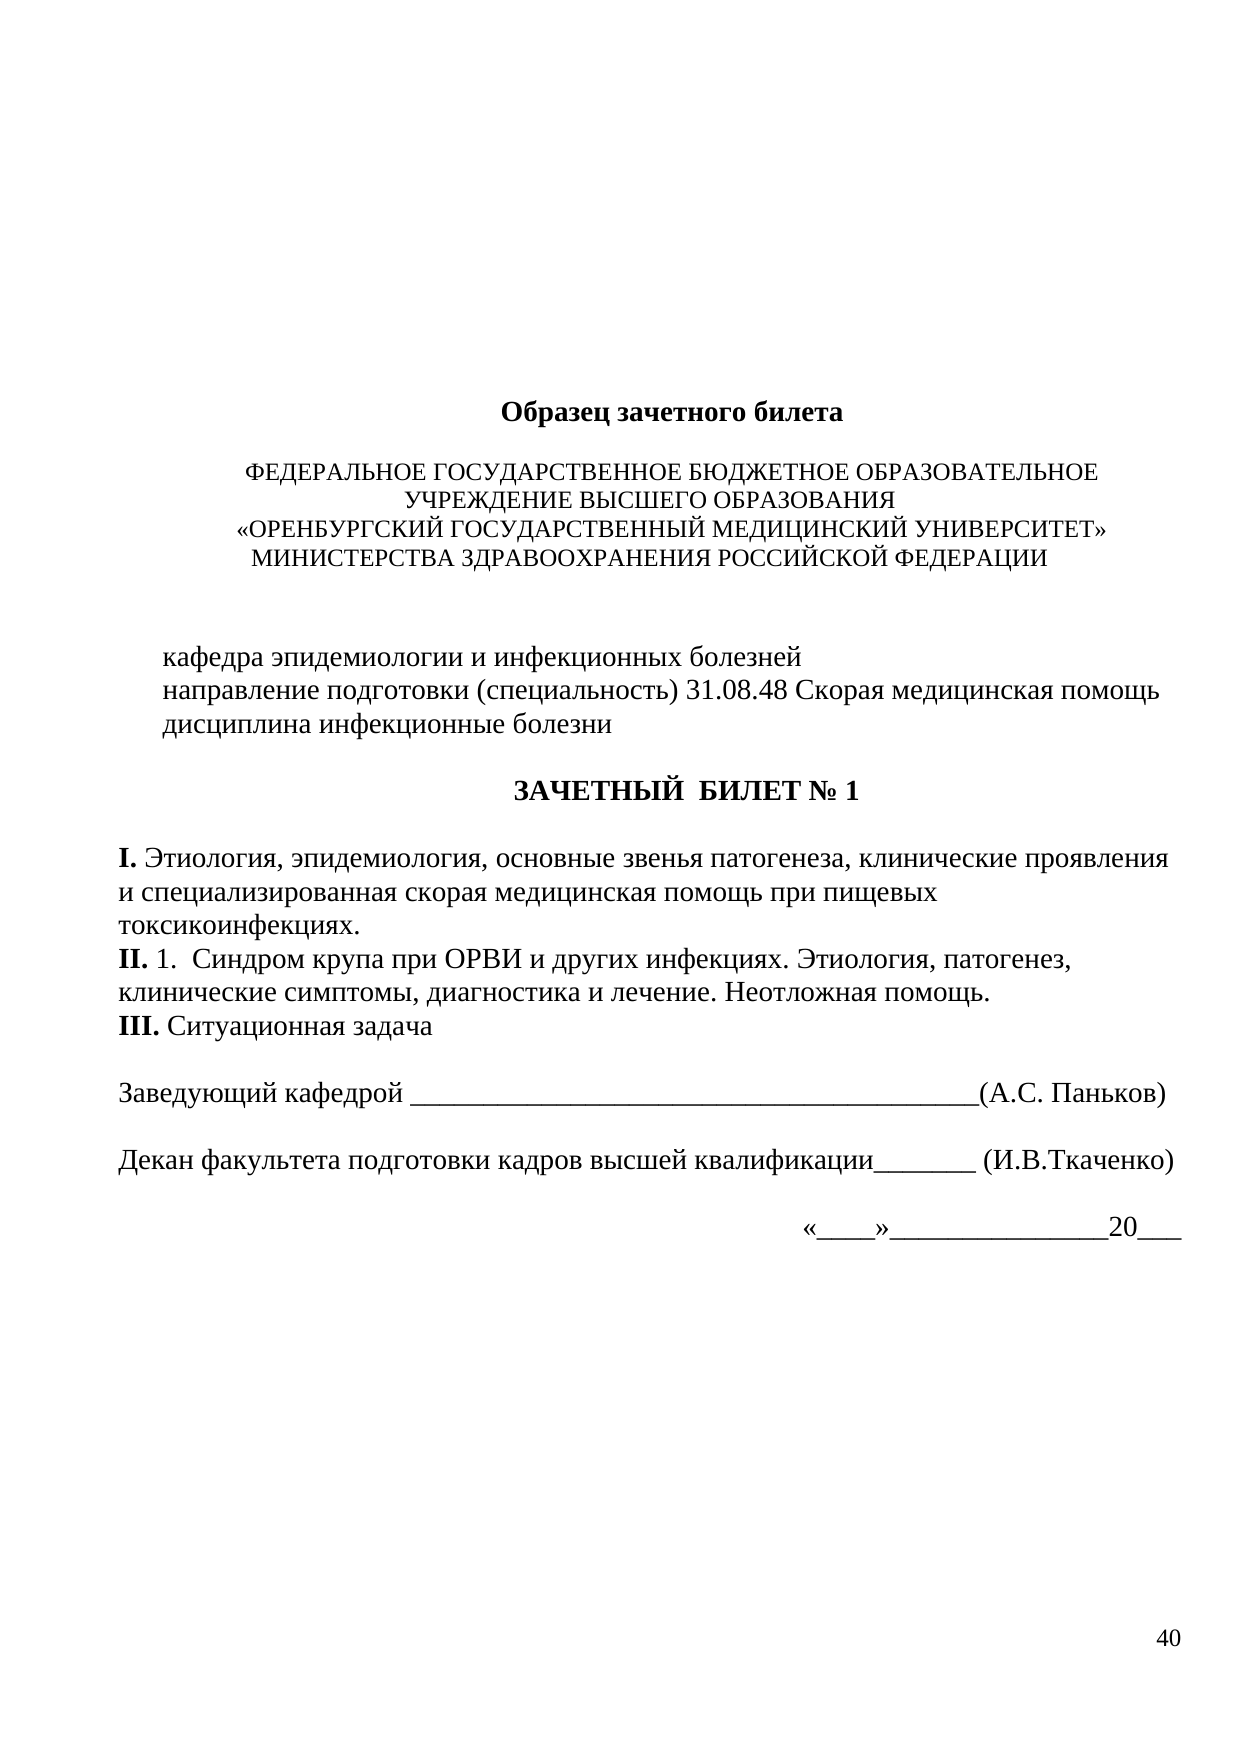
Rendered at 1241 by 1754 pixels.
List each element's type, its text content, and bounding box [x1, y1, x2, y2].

text «ОРЕНБУРГСКИЙ ГОСУДАРСТВЕННЫЙ МЕДИЦИНСКИЙ УНИВЕРСИТЕТ» МИНИСТЕРСТВА ЗДРАВООХРАНЕНИЯ РОССИЙСКОЙ ФЕДЕРАЦИИ [118, 514, 1181, 572]
text направление подготовки (специальность) 31.08.48 Скорая медицинская помощь [118, 672, 1181, 706]
text I. Этиология, эпидемиология, основные звенья патогенеза, клинические проявления и специализированная скорая медицинская помощь при пищевых токсикоинфекциях. [118, 840, 1181, 941]
text III. Ситуационная задача [118, 1008, 1181, 1041]
text II. 1. Синдром крупа при ОРВИ и других инфекциях. Этиология, патогенез, клинические симптомы, диагностика и лечение. Неотложная помощь. [118, 941, 1181, 1008]
text Декан факультета подготовки кадров высшей квалификации_______ (И.В.Ткаченко) [118, 1142, 1181, 1176]
text кафедра эпидемиологии и инфекционных болезней [118, 639, 1181, 672]
text «____»_______________20___ [118, 1209, 1181, 1243]
text дисциплина инфекционные болезни [118, 706, 1181, 739]
text Заведующий кафедрой _______________________________________(А.С. Паньков) [118, 1075, 1181, 1108]
text ЗАЧЕТНЫЙ БИЛЕТ № 1 [118, 773, 1181, 807]
text ФЕДЕРАЛЬНОЕ ГОСУДАРСТВЕННОЕ БЮДЖЕТНОЕ ОБРАЗОВАТЕЛЬНОЕ УЧРЕЖДЕНИЕ ВЫСШЕГО ОБРАЗОВАНИЯ [118, 457, 1181, 514]
list Образец зачетного билета [118, 394, 1181, 428]
